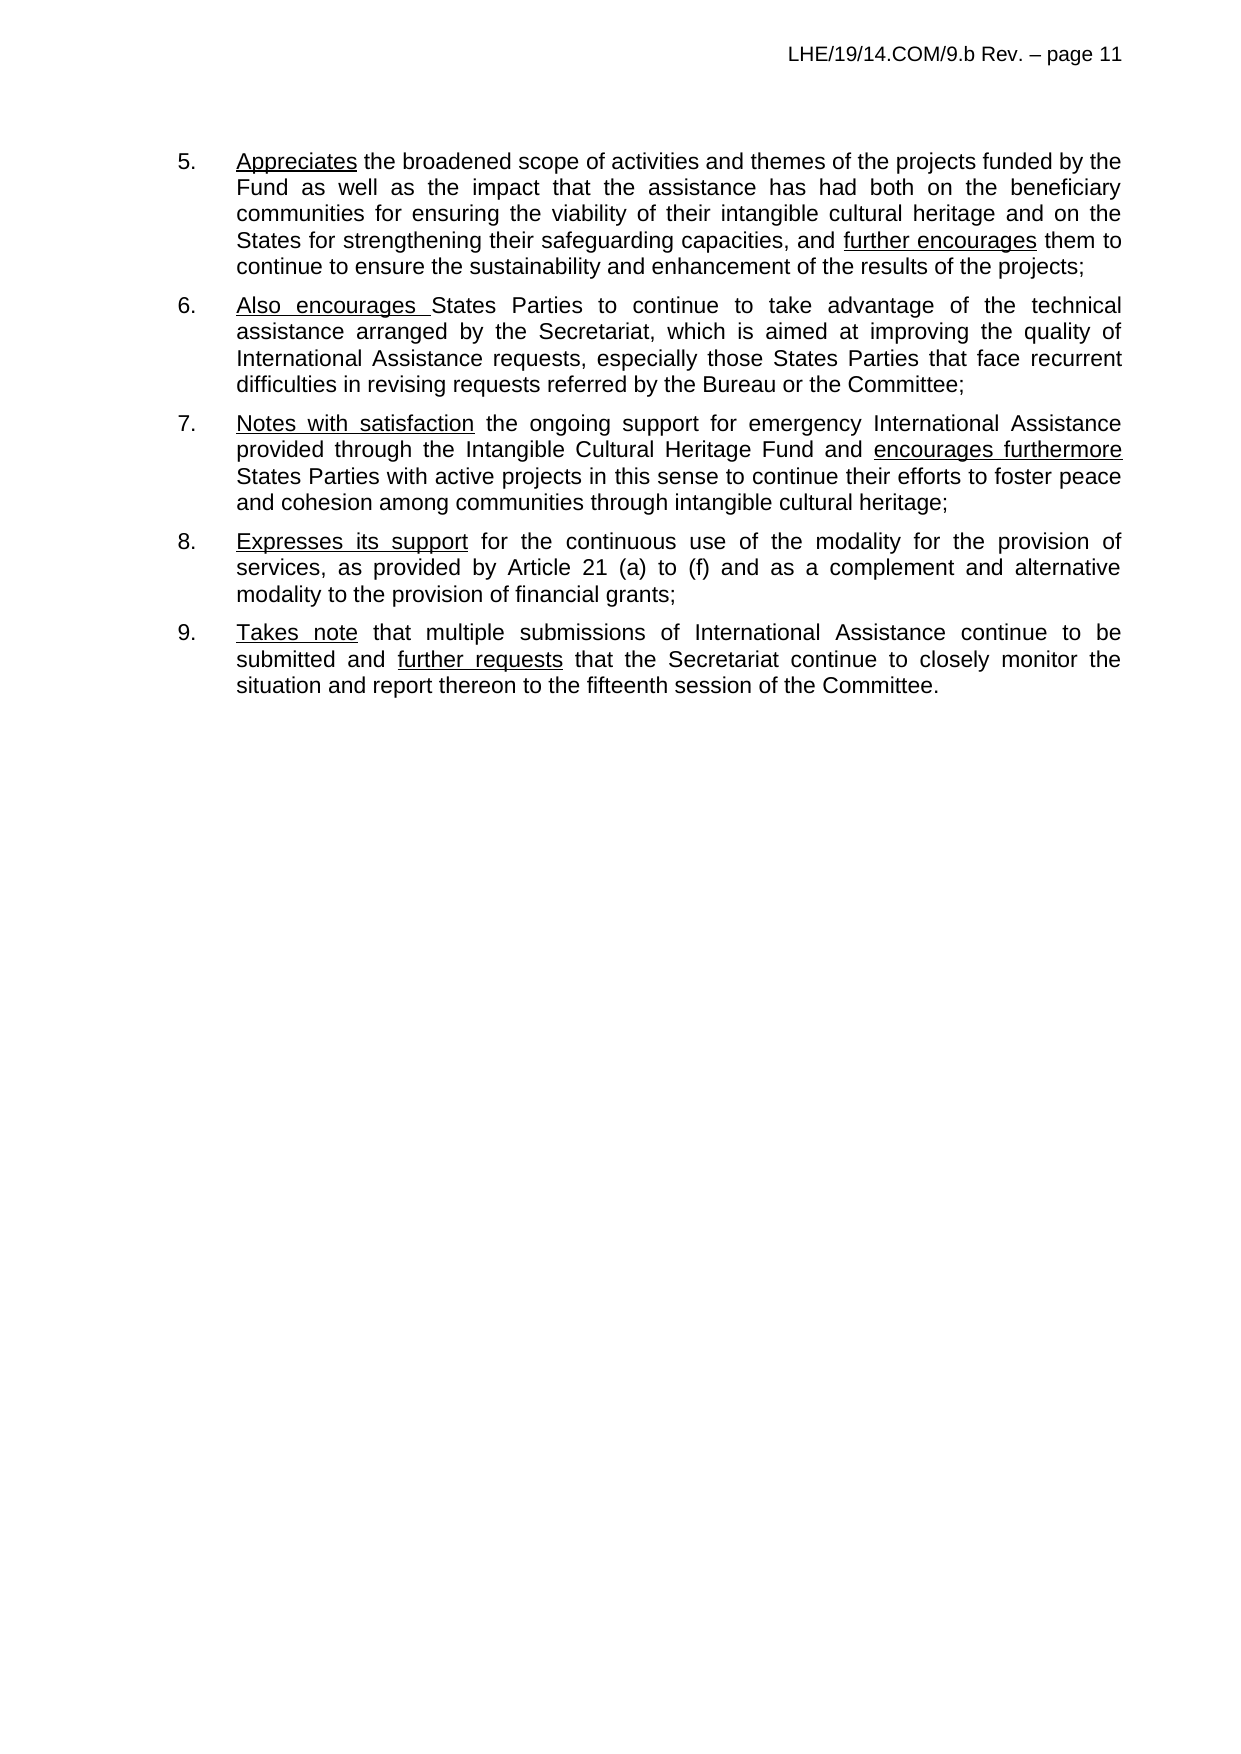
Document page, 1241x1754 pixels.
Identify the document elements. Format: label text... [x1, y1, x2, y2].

text Expresses its support for the continuous use of the modality for the provision of services, as provided by Article 21 (a) to (f) and as a complement and alternative modality to the provision of financial grants; [177, 528, 1122, 607]
text Notes with satisfaction the ongoing support for emergency International Assistance provided through the Intangible Cultural Heritage Fund and encourages furthermore States Parties with active projects in this sense to continue their efforts to foster peace and cohesion among communities through intangible cultural heritage; [177, 410, 1122, 515]
text Appreciates the broadened scope of activities and themes of the projects funded by the Fund as well as the impact that the assistance has had both on the beneficiary communities for ensuring the viability of their intangible cultural heritage and on the States for strengthening their safeguarding capacities, and further encourages them to continue to ensure the sustainability and enhancement of the results of the projects; [177, 148, 1122, 279]
text Also encourages States Parties to continue to take advantage of the technical assistance arranged by the Secretariat, which is aimed at improving the quality of International Assistance requests, especially those States Parties that face recurrent difficulties in revising requests referred by the Bureau or the Committee; [177, 292, 1122, 397]
text Takes note that multiple submissions of International Assistance continue to be submitted and further requests that the Secretariat continue to closely monitor the situation and report thereon to the fifteenth session of the Committee. [177, 619, 1122, 698]
